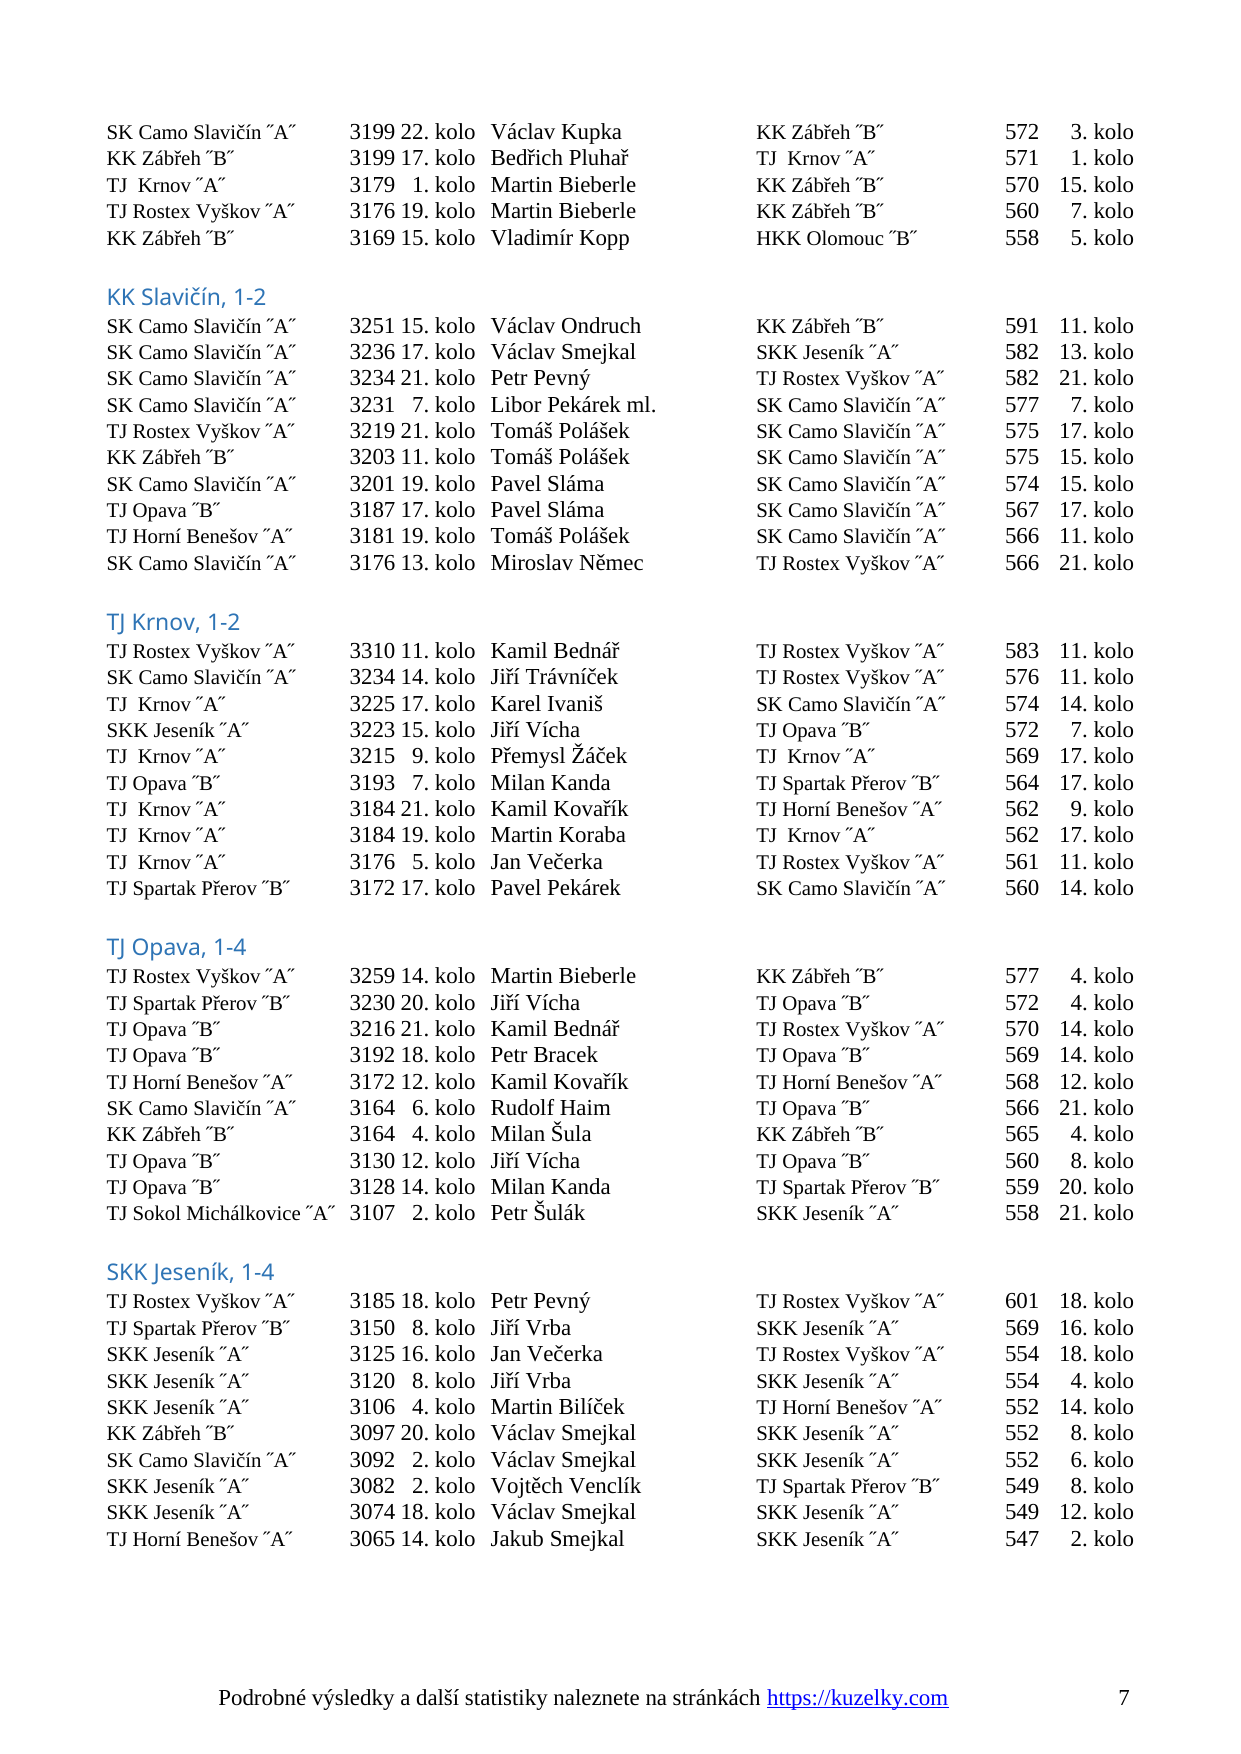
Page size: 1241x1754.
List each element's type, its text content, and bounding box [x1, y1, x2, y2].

text TJ Opava ˝B˝ 3130 12. kolo Jiří Vícha TJ Opava ˝B˝ 560 8. kolo [106, 1147, 1134, 1173]
text TJ Spartak Přerov ˝B˝ 3172 17. kolo Pavel Pekárek SK Camo Slavičín ˝A˝ 560 14. kolo [106, 874, 1134, 901]
text KK Zábřeh ˝B˝ 3097 20. kolo Václav Smejkal SKK Jeseník ˝A˝ 552 8. kolo [106, 1419, 1134, 1446]
text SKK Jeseník ˝A˝ 3223 15. kolo Jiří Vícha TJ Opava ˝B˝ 572 7. kolo [106, 716, 1134, 742]
text TJ Spartak Přerov ˝B˝ 3230 20. kolo Jiří Vícha TJ Opava ˝B˝ 572 4. kolo [106, 989, 1134, 1015]
text TJ Rostex Vyškov ˝A˝ 3259 14. kolo Martin Bieberle KK Zábřeh ˝B˝ 577 4. kolo [106, 962, 1134, 989]
text KK Zábřeh ˝B˝ 3203 11. kolo Tomáš Polášek SK Camo Slavičín ˝A˝ 575 15. kolo [106, 443, 1134, 470]
subtitle SKK Jeseník, 1-4 [106, 1256, 1134, 1288]
text TJ Opava ˝B˝ 3128 14. kolo Milan Kanda TJ Spartak Přerov ˝B˝ 559 20. kolo [106, 1173, 1134, 1199]
text SKK Jeseník ˝A˝ 3120 8. kolo Jiří Vrba SKK Jeseník ˝A˝ 554 4. kolo [106, 1367, 1134, 1393]
text SK Camo Slavičín ˝A˝ 3201 19. kolo Pavel Sláma SK Camo Slavičín ˝A˝ 574 15. kolo [106, 470, 1134, 496]
text TJ Opava ˝B˝ 3216 21. kolo Kamil Bednář TJ Rostex Vyškov ˝A˝ 570 14. kolo [106, 1015, 1134, 1041]
text SKK Jeseník ˝A˝ 3106 4. kolo Martin Bilíček TJ Horní Benešov ˝A˝ 552 14. kolo [106, 1393, 1134, 1419]
text SK Camo Slavičín ˝A˝ 3234 14. kolo Jiří Trávníček TJ Rostex Vyškov ˝A˝ 576 11. kolo [106, 663, 1134, 690]
text SK Camo Slavičín ˝A˝ 3234 21. kolo Petr Pevný TJ Rostex Vyškov ˝A˝ 582 21. kolo [106, 364, 1134, 391]
text KK Zábřeh ˝B˝ 3199 17. kolo Bedřich Pluhař TJ Krnov ˝A˝ 571 1. kolo [106, 144, 1134, 171]
text TJ Horní Benešov ˝A˝ 3181 19. kolo Tomáš Polášek SK Camo Slavičín ˝A˝ 566 11. kolo [106, 522, 1134, 549]
text KK Zábřeh ˝B˝ 3164 4. kolo Milan Šula KK Zábřeh ˝B˝ 565 4. kolo [106, 1120, 1134, 1147]
text SKK Jeseník ˝A˝ 3125 16. kolo Jan Večerka TJ Rostex Vyškov ˝A˝ 554 18. kolo [106, 1340, 1134, 1367]
text TJ Krnov ˝A˝ 3176 5. kolo Jan Večerka TJ Rostex Vyškov ˝A˝ 561 11. kolo [106, 848, 1134, 874]
text SK Camo Slavičín ˝A˝ 3251 15. kolo Václav Ondruch KK Zábřeh ˝B˝ 591 11. kolo [106, 312, 1134, 338]
text TJ Rostex Vyškov ˝A˝ 3185 18. kolo Petr Pevný TJ Rostex Vyškov ˝A˝ 601 18. kolo [106, 1288, 1134, 1314]
text SKK Jeseník ˝A˝ 3082 2. kolo Vojtěch Venclík TJ Spartak Přerov ˝B˝ 549 8. kolo [106, 1472, 1134, 1498]
text TJ Krnov ˝A˝ 3215 9. kolo Přemysl Žáček TJ Krnov ˝A˝ 569 17. kolo [106, 742, 1134, 769]
text TJ Sokol Michálkovice ˝A˝ 3107 2. kolo Petr Šulák SKK Jeseník ˝A˝ 558 21. kolo [106, 1199, 1134, 1226]
text TJ Rostex Vyškov ˝A˝ 3176 19. kolo Martin Bieberle KK Zábřeh ˝B˝ 560 7. kolo [106, 197, 1134, 223]
text KK Zábřeh ˝B˝ 3169 15. kolo Vladimír Kopp HKK Olomouc ˝B˝ 558 5. kolo [106, 223, 1134, 250]
text TJ Horní Benešov ˝A˝ 3065 14. kolo Jakub Smejkal SKK Jeseník ˝A˝ 547 2. kolo [106, 1525, 1134, 1551]
text SK Camo Slavičín ˝A˝ 3164 6. kolo Rudolf Haim TJ Opava ˝B˝ 566 21. kolo [106, 1094, 1134, 1120]
text TJ Krnov ˝A˝ 3184 19. kolo Martin Koraba TJ Krnov ˝A˝ 562 17. kolo [106, 821, 1134, 848]
text SK Camo Slavičín ˝A˝ 3231 7. kolo Libor Pekárek ml. SK Camo Slavičín ˝A˝ 577 7. kolo [106, 391, 1134, 417]
text SK Camo Slavičín ˝A˝ 3236 17. kolo Václav Smejkal SKK Jeseník ˝A˝ 582 13. kolo [106, 338, 1134, 364]
text SK Camo Slavičín ˝A˝ 3092 2. kolo Václav Smejkal SKK Jeseník ˝A˝ 552 6. kolo [106, 1446, 1134, 1472]
text TJ Spartak Přerov ˝B˝ 3150 8. kolo Jiří Vrba SKK Jeseník ˝A˝ 569 16. kolo [106, 1314, 1134, 1340]
text TJ Krnov ˝A˝ 3225 17. kolo Karel Ivaniš SK Camo Slavičín ˝A˝ 574 14. kolo [106, 690, 1134, 716]
subtitle KK Slavičín, 1-2 [106, 280, 1134, 312]
text SKK Jeseník ˝A˝ 3074 18. kolo Václav Smejkal SKK Jeseník ˝A˝ 549 12. kolo [106, 1498, 1134, 1525]
text TJ Opava ˝B˝ 3193 7. kolo Milan Kanda TJ Spartak Přerov ˝B˝ 564 17. kolo [106, 769, 1134, 795]
text TJ Horní Benešov ˝A˝ 3172 12. kolo Kamil Kovařík TJ Horní Benešov ˝A˝ 568 12. kolo [106, 1068, 1134, 1094]
text SK Camo Slavičín ˝A˝ 3199 22. kolo Václav Kupka KK Zábřeh ˝B˝ 572 3. kolo [106, 118, 1134, 144]
text TJ Krnov ˝A˝ 3179 1. kolo Martin Bieberle KK Zábřeh ˝B˝ 570 15. kolo [106, 171, 1134, 197]
text TJ Opava ˝B˝ 3192 18. kolo Petr Bracek TJ Opava ˝B˝ 569 14. kolo [106, 1041, 1134, 1068]
text TJ Rostex Vyškov ˝A˝ 3219 21. kolo Tomáš Polášek SK Camo Slavičín ˝A˝ 575 17. kolo [106, 417, 1134, 443]
text TJ Rostex Vyškov ˝A˝ 3310 11. kolo Kamil Bednář TJ Rostex Vyškov ˝A˝ 583 11. kolo [106, 637, 1134, 663]
text TJ Krnov ˝A˝ 3184 21. kolo Kamil Kovařík TJ Horní Benešov ˝A˝ 562 9. kolo [106, 795, 1134, 821]
text SK Camo Slavičín ˝A˝ 3176 13. kolo Miroslav Němec TJ Rostex Vyškov ˝A˝ 566 21. kolo [106, 549, 1134, 575]
subtitle TJ Krnov, 1-2 [106, 606, 1134, 637]
text TJ Opava ˝B˝ 3187 17. kolo Pavel Sláma SK Camo Slavičín ˝A˝ 567 17. kolo [106, 496, 1134, 522]
subtitle TJ Opava, 1-4 [106, 931, 1134, 962]
